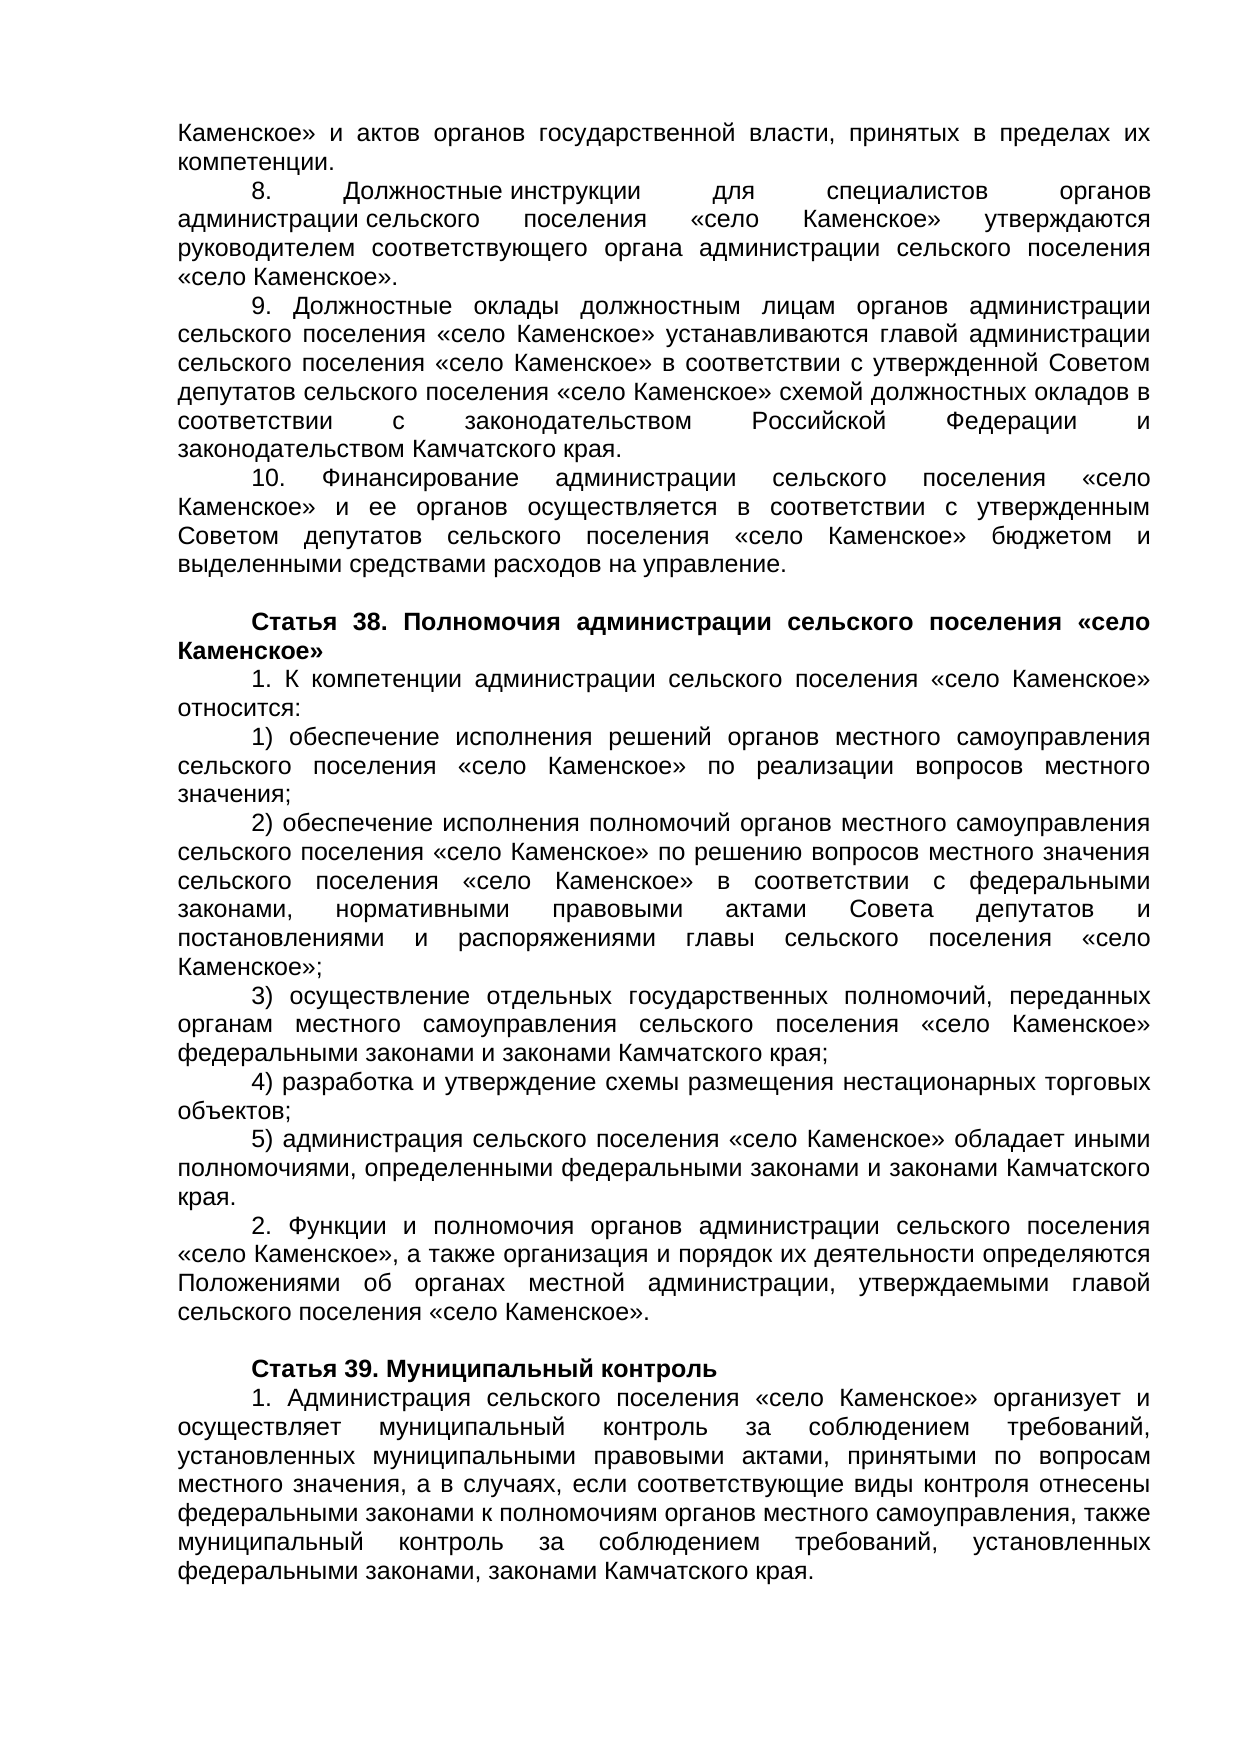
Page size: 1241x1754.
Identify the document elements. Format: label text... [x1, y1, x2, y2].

text 4) разработка и утверждение схемы размещения нестационарных торговых объектов; [177, 1067, 1152, 1124]
text 3) осуществление отдельных государственных полномочий, переданных органам местного самоуправления сельского поселения «село Каменское» федеральными законами и законами Камчатского края; [177, 981, 1152, 1067]
text 1. Администрация сельского поселения «село Каменское» организует и осуществляет муниципальный контроль за соблюдением требований, установленных муниципальными правовыми актами, принятыми по вопросам местного значения, а в случаях, если соответствующие виды контроля отнесены федеральными законами к полномочиям органов местного самоуправления, также муниципальный контроль за соблюдением требований, установленных федеральными законами, законами Камчатского края. [177, 1383, 1152, 1584]
text 5) администрация сельского поселения «село Каменское» обладает иными полномочиями, определенными федеральными законами и законами Камчатского края. [177, 1124, 1152, 1211]
text 1. К компетенции администрации сельского поселения «село Каменское» относится: [177, 664, 1152, 722]
text 2) обеспечение исполнения полномочий органов местного самоуправления сельского поселения «село Каменское» по решению вопросов местного значения сельского поселения «село Каменское» в соответствии с федеральными законами, нормативными правовыми актами Совета депутатов и постановлениями и распоряжениями главы сельского поселения «село Каменское»; [177, 808, 1152, 981]
text 9. Должностные оклады должностным лицам органов администрации сельского поселения «село Каменское» устанавливаются главой администрации сельского поселения «село Каменское» в соответствии с утвержденной Советом депутатов сельского поселения «село Каменское» схемой должностных окладов в соответствии с законодательством Российской Федерации и законодательством Камчатского края. [177, 291, 1152, 463]
text 10. Финансирование администрации сельского поселения «село Каменское» и ее органов осуществляется в соответствии с утвержденным Советом депутатов сельского поселения «село Каменское» бюджетом и выделенными средствами расходов на управление. [177, 463, 1152, 578]
text Статья 39. Муниципальный контроль [177, 1354, 1152, 1383]
text 1) обеспечение исполнения решений органов местного самоуправления сельского поселения «село Каменское» по реализации вопросов местного значения; [177, 722, 1152, 808]
text 2. Функции и полномочия органов администрации сельского поселения «село Каменское», а также организация и порядок их деятельности определяются Положениями об органах местной администрации, утверждаемыми главой сельского поселения «село Каменское». [177, 1211, 1152, 1326]
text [177, 118, 1152, 176]
text 8. Должностные инструкции для специалистов органов администрации сельского поселения «село Каменское» утверждаются руководителем соответствующего органа администрации сельского поселения «село Каменское». [177, 176, 1152, 291]
text Статья 38. Полномочия администрации сельского поселения «село Каменское» [177, 607, 1152, 664]
